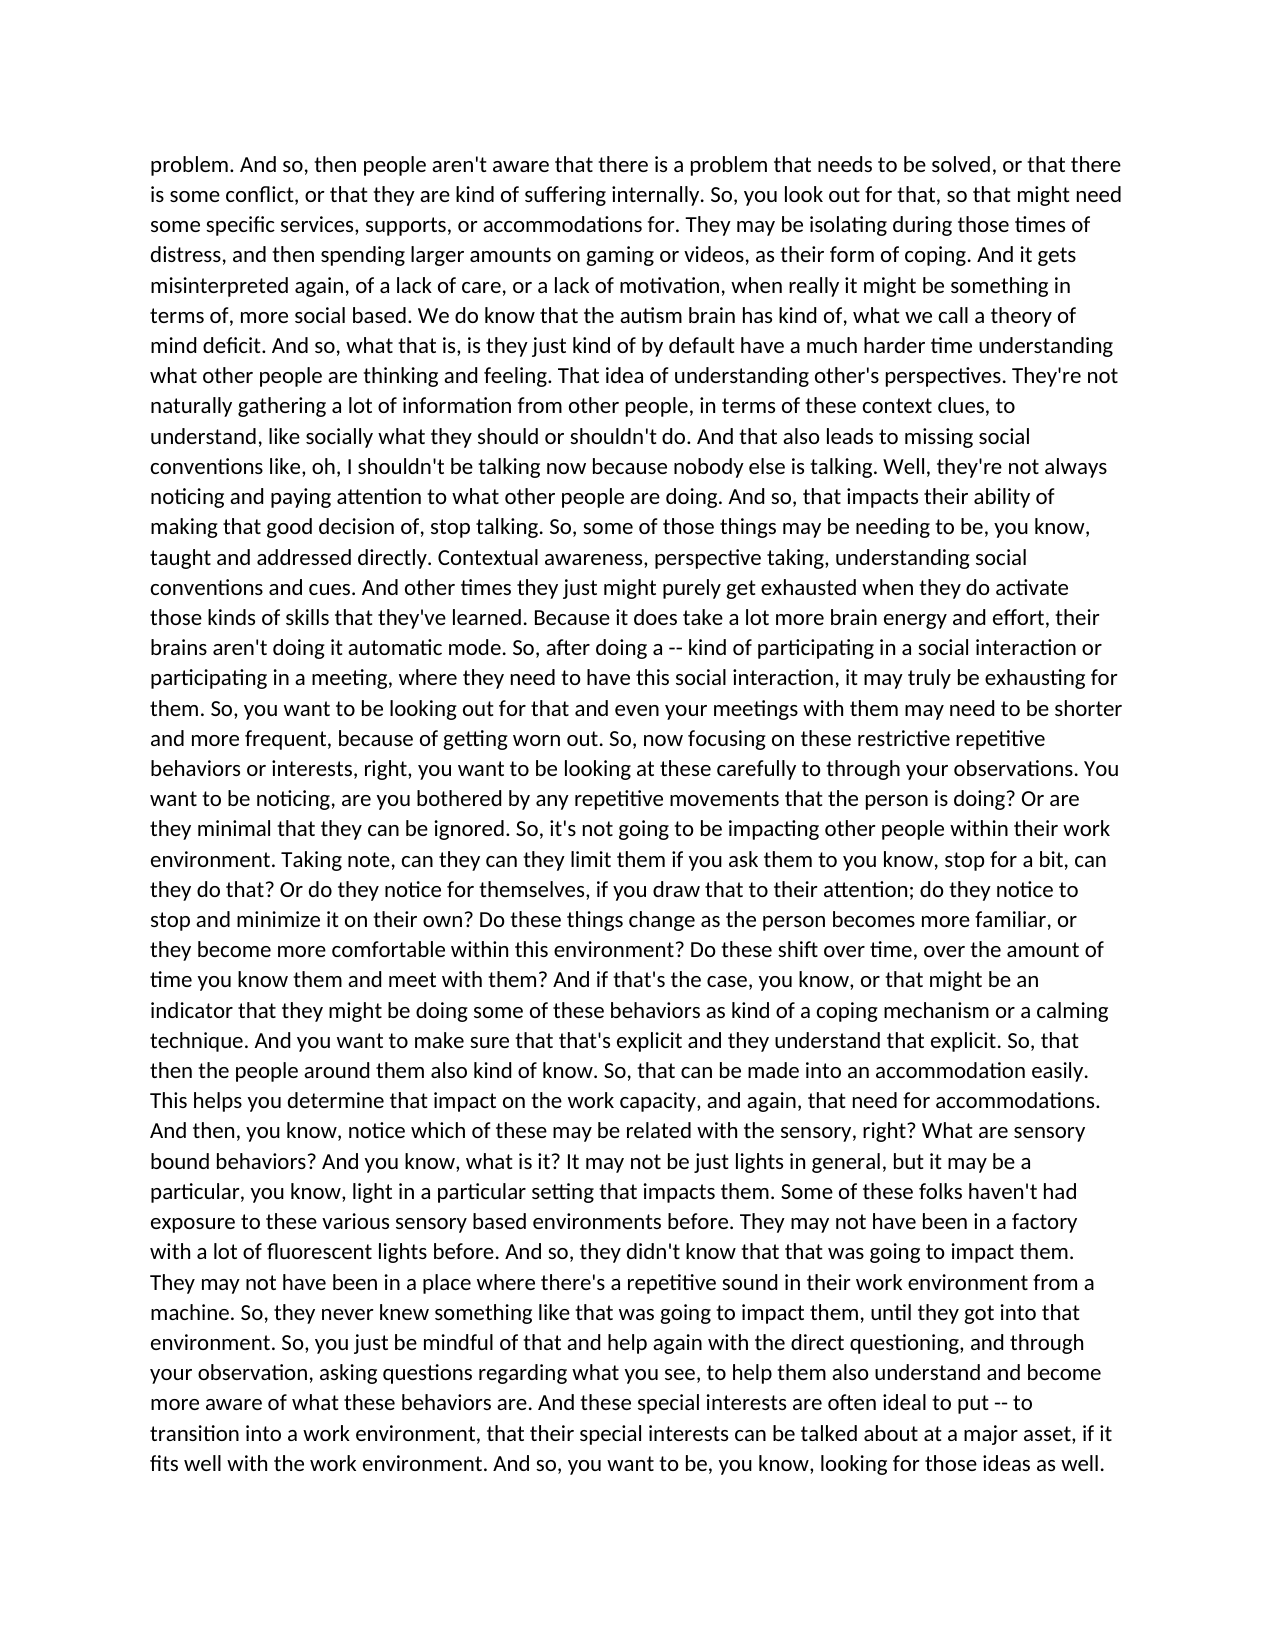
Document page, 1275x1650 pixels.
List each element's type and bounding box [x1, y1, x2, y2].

text [150, 150, 1125, 1477]
